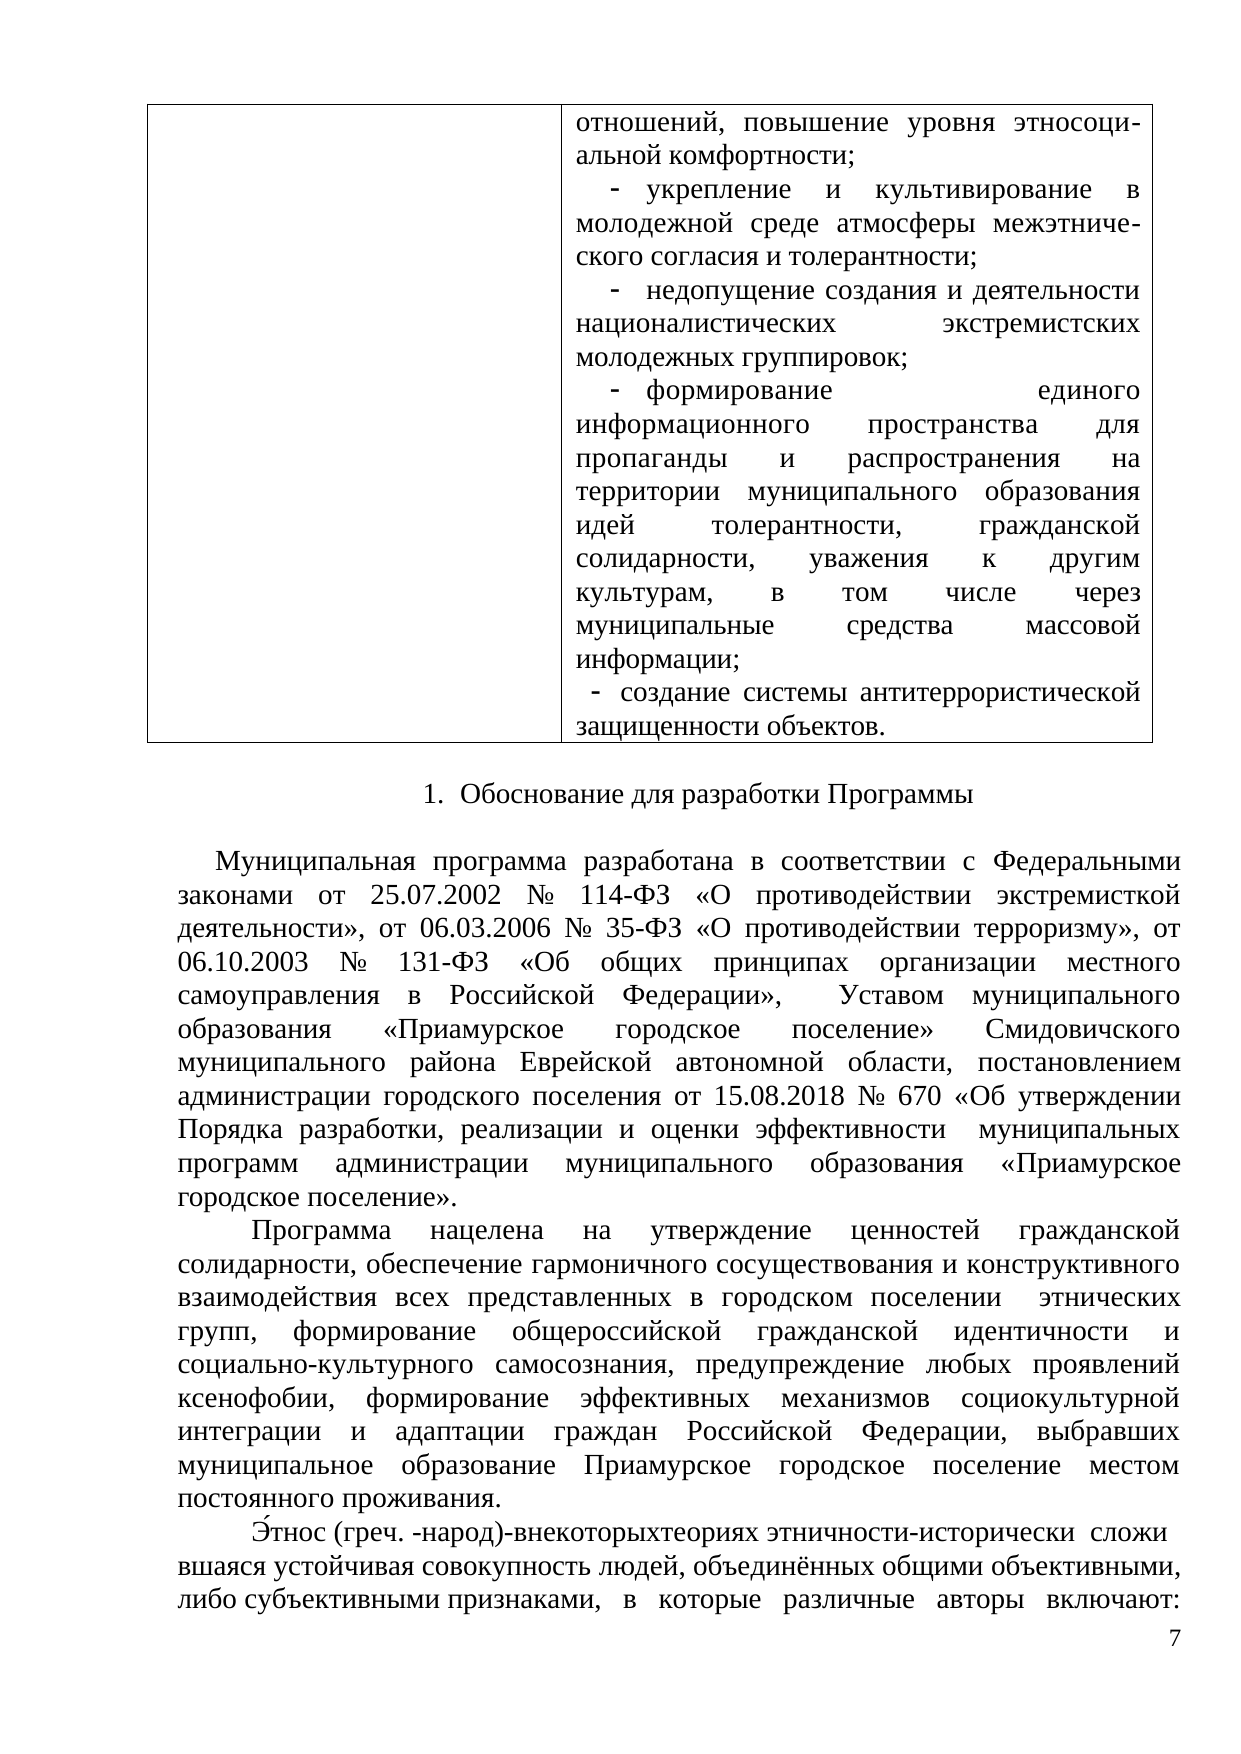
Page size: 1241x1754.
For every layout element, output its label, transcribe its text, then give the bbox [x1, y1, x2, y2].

text Программа нацелена на утверждение ценностей гражданской солидарности, обеспечение гармоничного сосуществования и конструктивного взаимодействия всех представленных в городском поселении этнических групп, формирование общероссийской гражданской идентичности и социально-культурного самосознания, предупреждение любых проявлений ксенофобии, формирование эффективных механизмов социокультурной интеграции и адаптации граждан Российской Федерации, выбравших муниципальное образование Приамурское городское поселение местом постоянного проживания. [177, 1212, 1181, 1514]
list Обоснование для разработки Программы [215, 776, 1181, 810]
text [177, 1514, 1181, 1615]
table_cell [562, 105, 1152, 742]
text Муниципальная программа разработана в соответствии с Федеральными законами от 25.07.2002 № 114-ФЗ «О противодействии экстремисткой деятельности», от 06.03.2006 № 35-ФЗ «О противодействии терроризму», от 06.10.2003 № 131-ФЗ «Об общих принципах организации местного самоуправления в Российской Федерации», Уставом муниципального образования «Приамурское городское поселение» Смидовичского муниципального района Еврейской автономной области, постановлением администрации городского поселения от 15.08.2018 № 670 «Об утверждении Порядка разработки, реализации и оценки эффективности муниципальных программ администрации муниципального образования «Приамурское городское поселение». [177, 843, 1181, 1212]
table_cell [148, 105, 561, 742]
